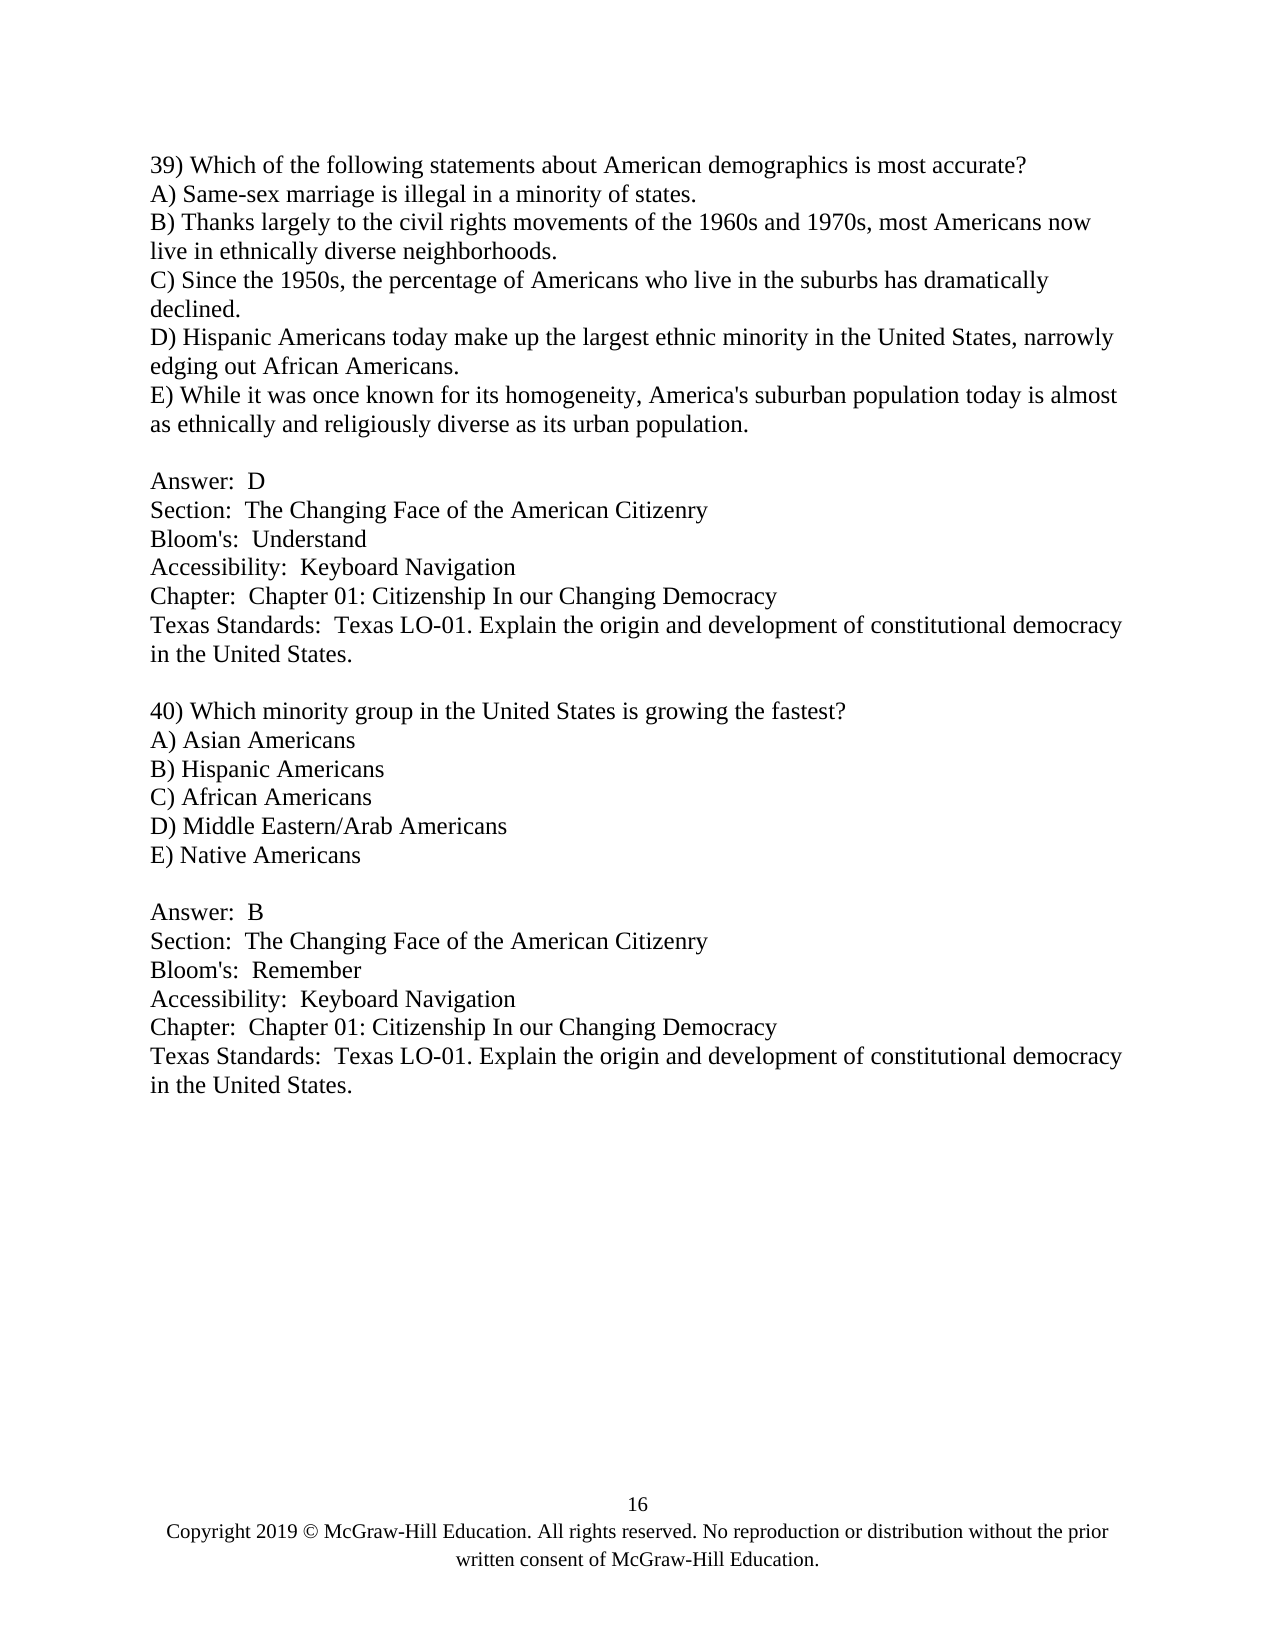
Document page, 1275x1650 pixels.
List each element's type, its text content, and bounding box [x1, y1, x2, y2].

text E) While it was once known for its homogeneity, America's suburban population today is almost as ethnically and religiously diverse as its urban population. [150, 380, 1125, 437]
text A) Asian Americans [150, 725, 1125, 754]
text E) Native Americans [150, 840, 1125, 869]
text Accessibility: Keyboard Navigation [150, 984, 1125, 1012]
text D) Middle Eastern/Arab Americans [150, 811, 1125, 840]
text 39) Which of the following statements about American demographics is most accurate? [150, 150, 1125, 179]
text D) Hispanic Americans today make up the largest ethnic minority in the United States, narrowly edging out African Americans. [150, 322, 1125, 380]
text Answer: D [150, 466, 1125, 495]
text B) Thanks largely to the civil rights movements of the 1960s and 1970s, most Americans now live in ethnically diverse neighborhoods. [150, 207, 1125, 265]
text Chapter: Chapter 01: Citizenship In our Changing Democracy [150, 1012, 1125, 1041]
text Section: The Changing Face of the American Citizenry [150, 495, 1125, 524]
text Texas Standards: Texas LO-01. Explain the origin and development of constitutional democracy in the United States. [150, 1041, 1125, 1099]
text Bloom's: Remember [150, 955, 1125, 984]
text A) Same-sex marriage is illegal in a minority of states. [150, 179, 1125, 207]
text C) Since the 1950s, the percentage of Americans who live in the suburbs has dramatically declined. [150, 265, 1125, 322]
text B) Hispanic Americans [150, 754, 1125, 782]
text Chapter: Chapter 01: Citizenship In our Changing Democracy [150, 581, 1125, 610]
text C) African Americans [150, 782, 1125, 811]
text Section: The Changing Face of the American Citizenry [150, 926, 1125, 955]
text Bloom's: Understand [150, 524, 1125, 552]
text Texas Standards: Texas LO-01. Explain the origin and development of constitutional democracy in the United States. [150, 610, 1125, 667]
text Accessibility: Keyboard Navigation [150, 552, 1125, 581]
text Answer: B [150, 897, 1125, 926]
text 40) Which minority group in the United States is growing the fastest? [150, 696, 1125, 725]
